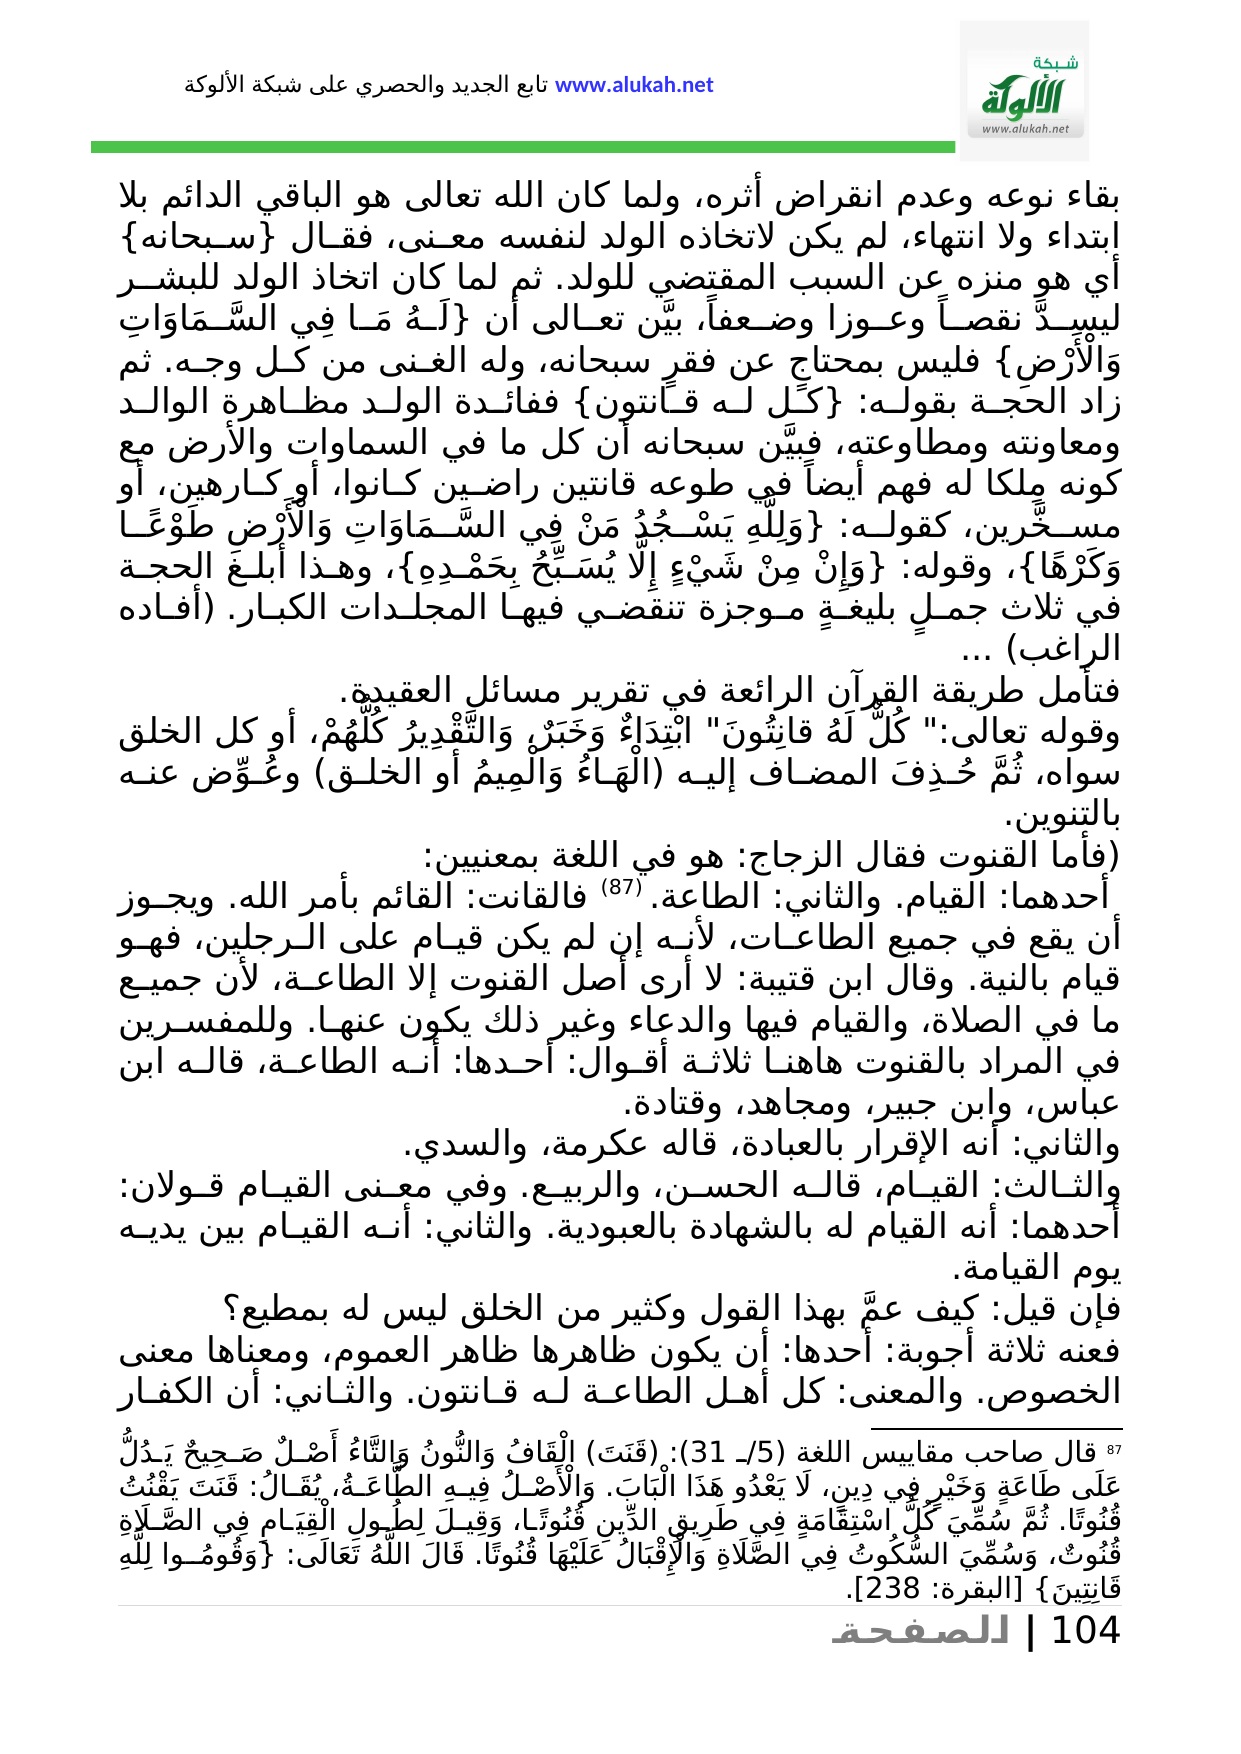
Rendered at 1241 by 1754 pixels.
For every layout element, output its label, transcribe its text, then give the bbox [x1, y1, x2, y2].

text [118, 1329, 1122, 1412]
text والثالث: القيام، قاله الحسن، والربيع. وفي معنى القيام قولان: أحدهما: أنه القيام له بالشهادة بالعبودية. والثاني: أنه القيام بين يديه يوم القيامة. [118, 1164, 1122, 1288]
text وقوله تعالى:" كُلٌّ لَهُ قانِتُونَ" ابْتِدَاءٌ وَخَبَرٌ، وَالتَّقْدِيرُ كُلُّهُمْ، أو كل الخلق سواه، ثُمَّ حُذِفَ المضاف إليه (الْهَاءُ وَالْمِيمُ أو الخلق) وعُوِّض عنه بالتنوين. [118, 710, 1122, 834]
text أحدهما: القيام. والثاني: الطاعة. () فالقانت: القائم بأمر الله. ويجوز أن يقع في جميع الطاعات، لأنه إن لم يكن قيام على الرجلين، فهو قيام بالنية. وقال ابن قتيبة: لا أرى أصل القنوت إلا الطاعة، لأن جميع ما في الصلاة، والقيام فيها والدعاء وغير ذلك يكون عنها. وللمفسرين في المراد بالقنوت هاهنا ثلاثة أقوال: أحدها: أنه الطاعة، قاله ابن عباس، وابن جبير، ومجاهد، وقتادة. [118, 875, 1122, 1123]
text فتأمل طريقة القرآن الرائعة في تقرير مسائل العقيدة. [118, 669, 1122, 710]
text فإن قيل: كيف عمَّ بهذا القول وكثير من الخلق ليس له بمطيع؟ [118, 1288, 1122, 1329]
text والثاني: أنه الإقرار بالعبادة، قاله عكرمة، والسدي. [118, 1123, 1122, 1164]
text (فأما القنوت فقال الزجاج: هو في اللغة بمعنيين: [118, 834, 1122, 875]
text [118, 174, 1122, 669]
